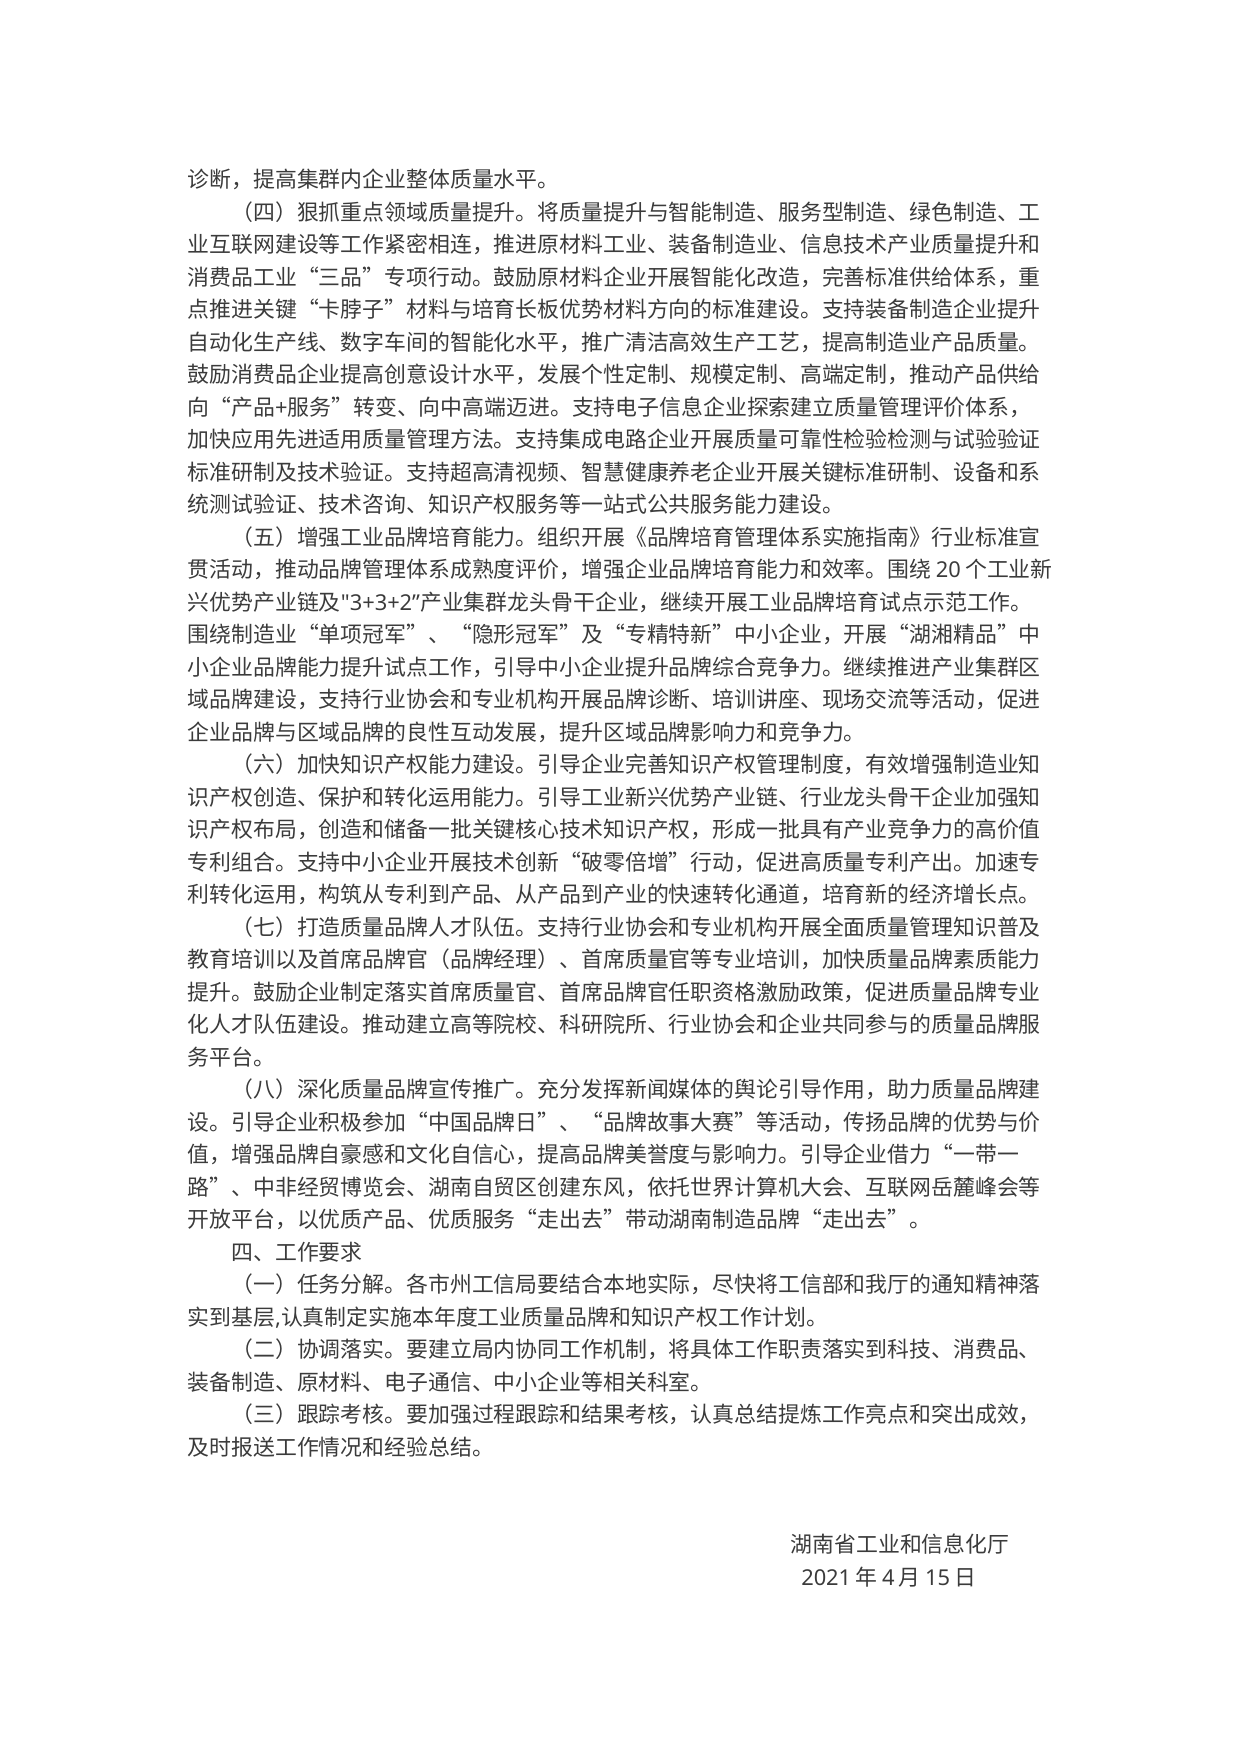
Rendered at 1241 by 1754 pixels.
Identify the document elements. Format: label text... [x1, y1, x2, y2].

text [187, 162, 1053, 1462]
text 湖南省工业和信息化厅 2021年4月15日 [187, 1494, 1053, 1592]
